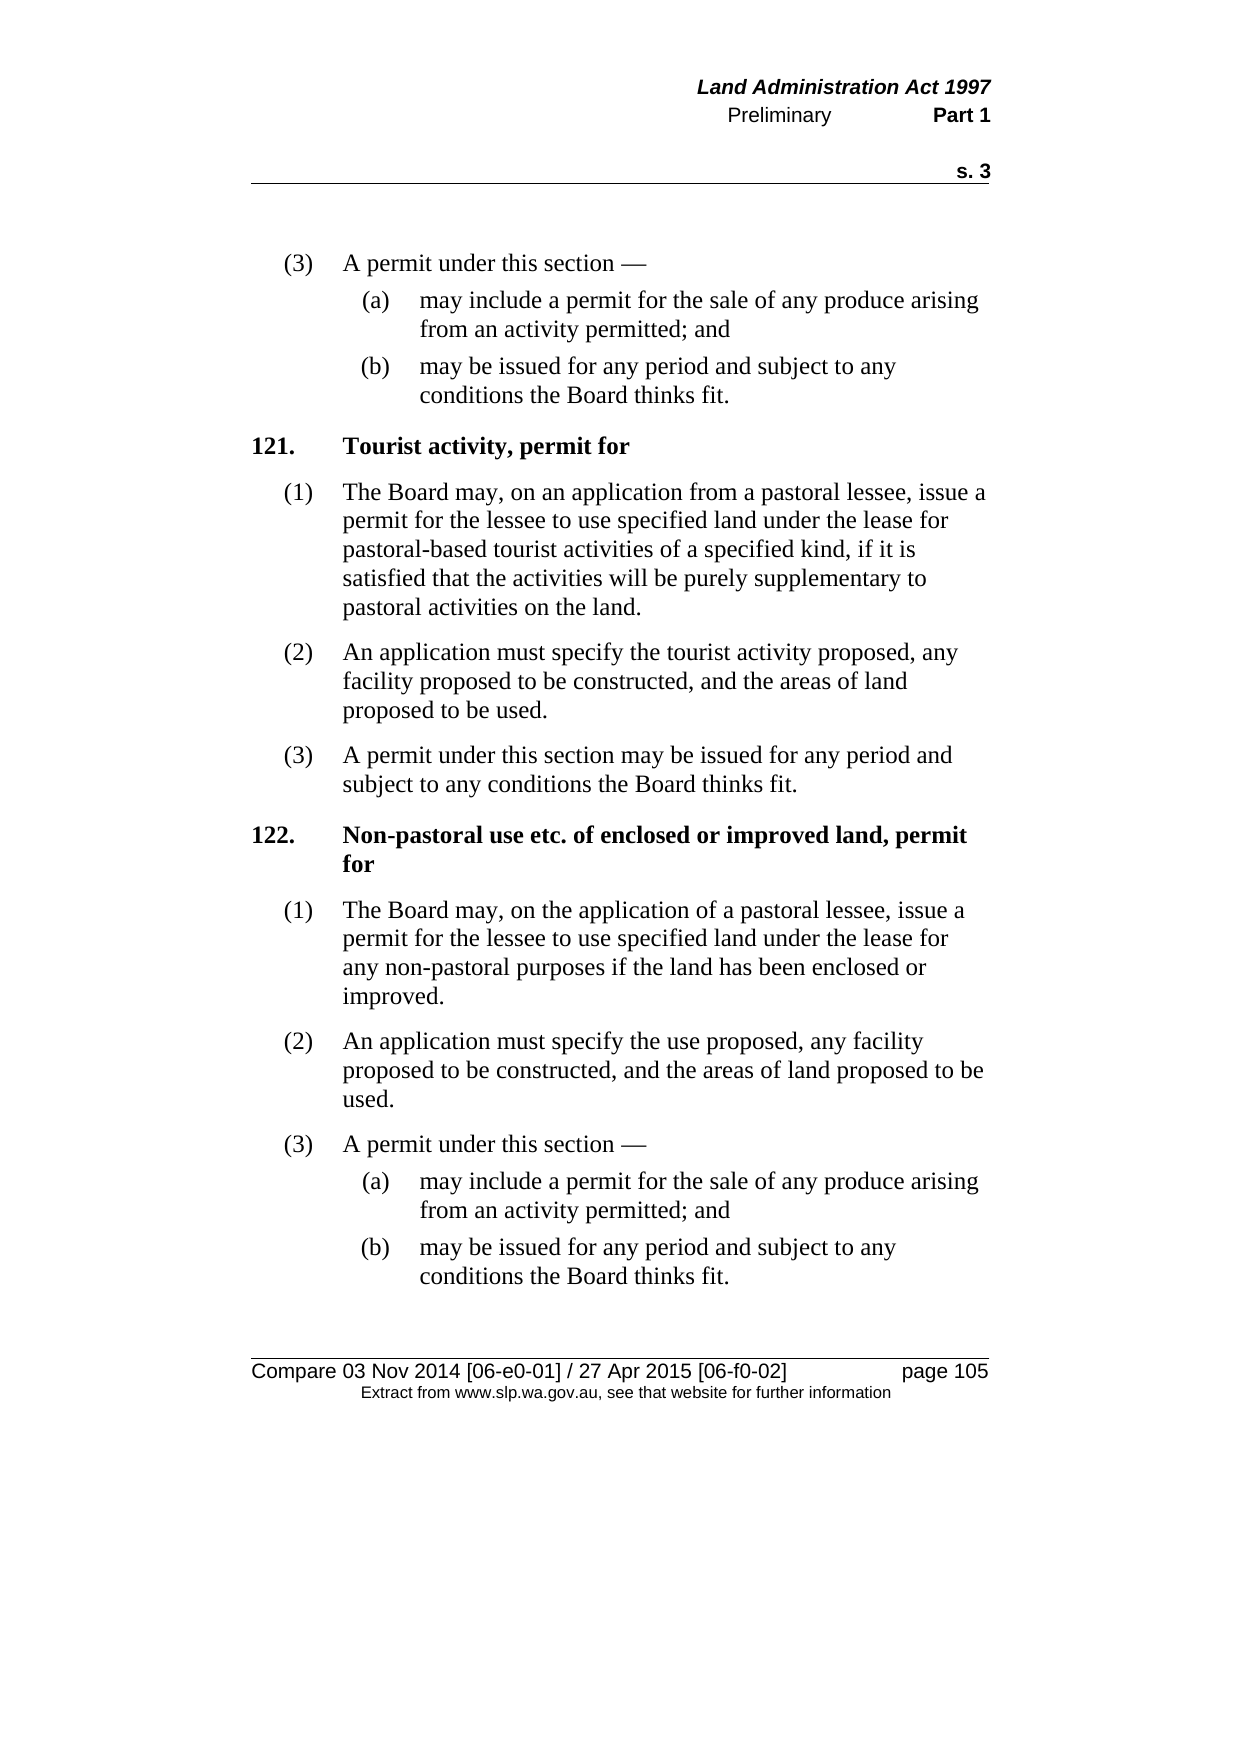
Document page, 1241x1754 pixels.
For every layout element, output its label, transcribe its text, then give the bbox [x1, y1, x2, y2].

text (2) An application must specify the use proposed, any facility proposed to be constructed, and the areas of land proposed to be used. [251, 1026, 989, 1113]
text (3) A permit under this section — [251, 1129, 989, 1158]
text (3) A permit under this section may be issued for any period and subject to any conditions the Board thinks fit. [251, 740, 989, 798]
subtitle 121. Tourist activity, permit for [251, 431, 989, 460]
text (2) An application must specify the tourist activity proposed, any facility proposed to be constructed, and the areas of land proposed to be used. [251, 637, 989, 723]
text (1) The Board may, on the application of a pastoral lessee, issue a permit for the lessee to use specified land under the lease for any non-pastoral purposes if the land has been enclosed or improved. [251, 895, 989, 1010]
text (b) may be issued for any period and subject to any conditions the Board thinks fit. [251, 1232, 989, 1290]
text (a) may include a permit for the sale of any produce arising from an activity permitted; and [251, 285, 989, 343]
text (1) The Board may, on an application from a pastoral lessee, issue a permit for the lessee to use specified land under the lease for pastoral-based tourist activities of a specified kind, if it is satisfied that the activities will be purely supplementary to pastoral activities on the land. [251, 477, 989, 621]
subtitle 122. Non-pastoral use etc. of enclosed or improved land, permit for [251, 821, 989, 878]
text (b) may be issued for any period and subject to any conditions the Board thinks fit. [251, 351, 989, 408]
text (3) A permit under this section — [251, 248, 989, 277]
text (a) may include a permit for the sale of any produce arising from an activity permitted; and [251, 1166, 989, 1224]
